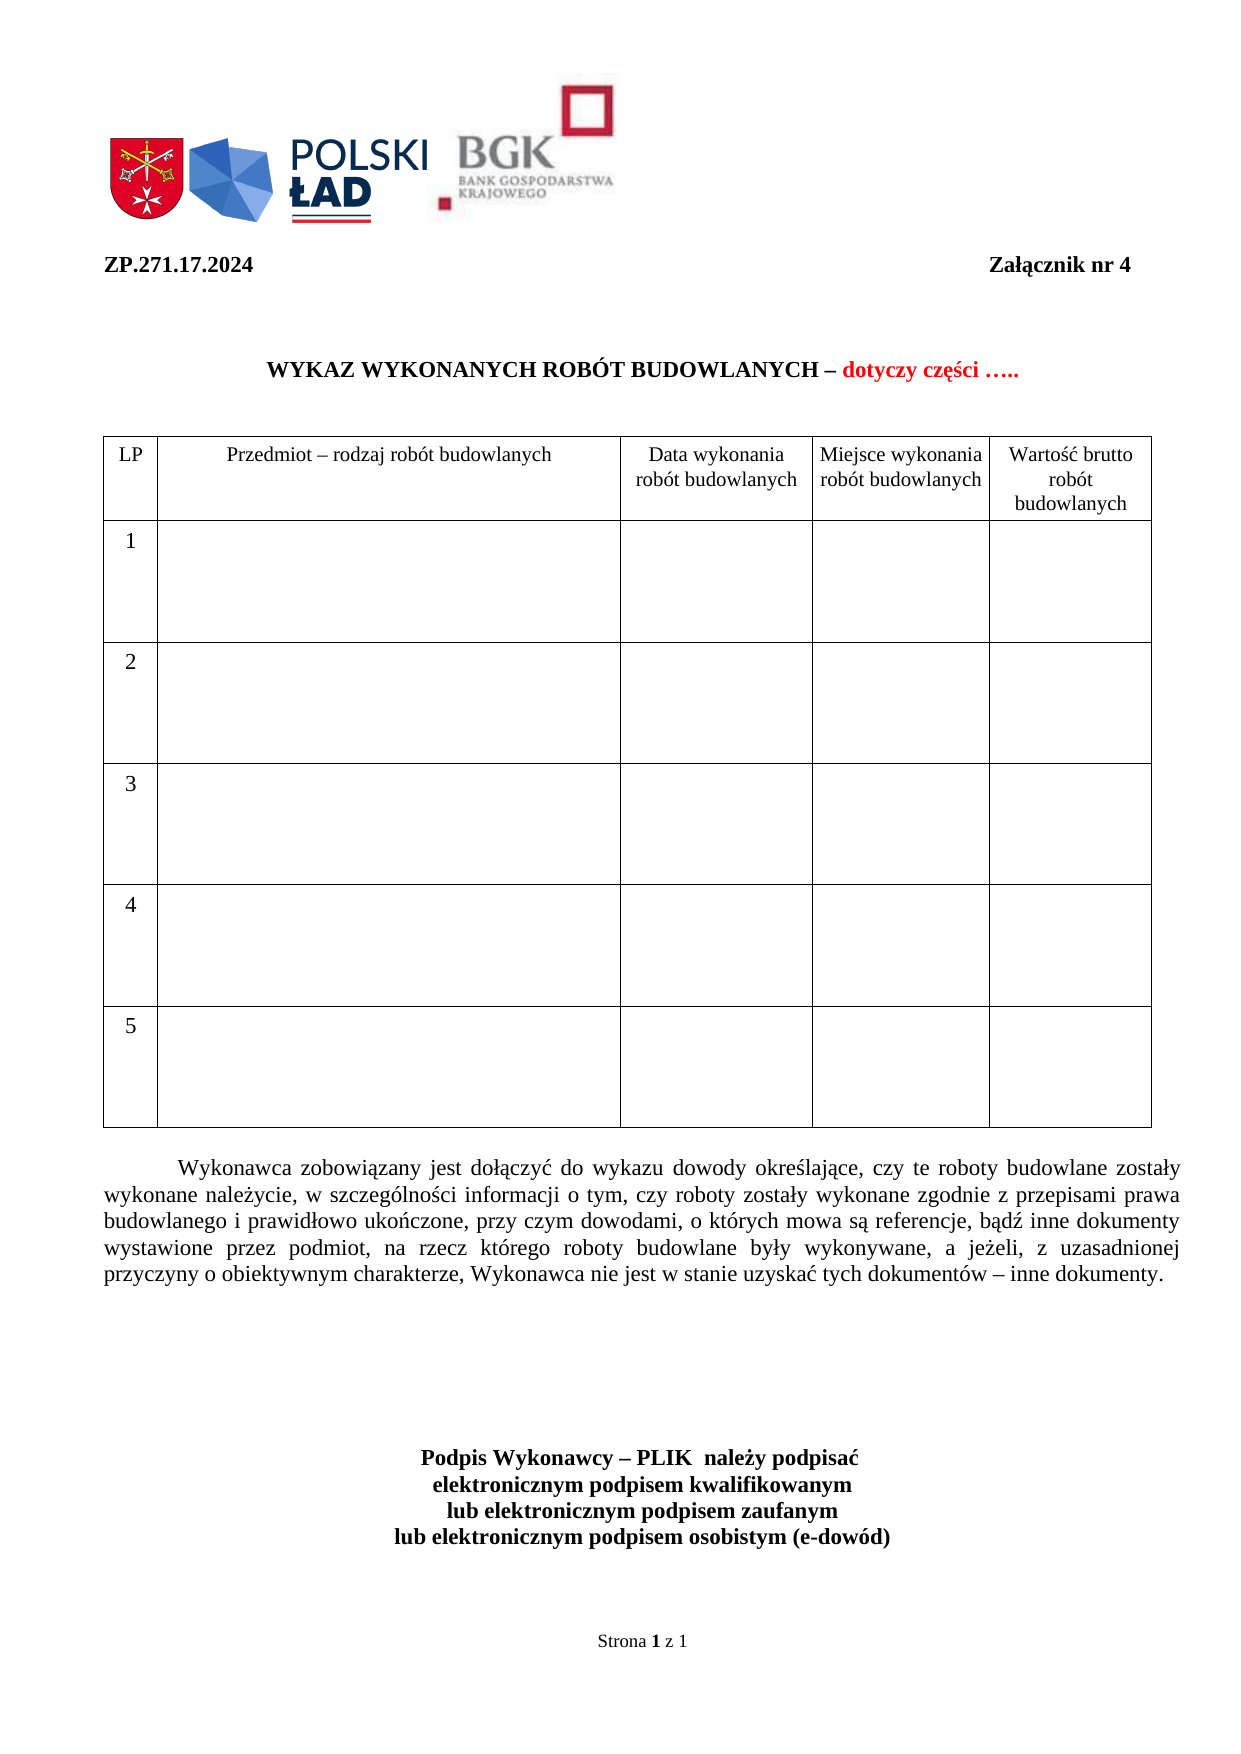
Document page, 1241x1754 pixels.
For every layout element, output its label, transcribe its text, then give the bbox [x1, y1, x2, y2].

table_cell [621, 885, 812, 1006]
text ZP.271.17.2024 Załącznik nr 4 [103, 251, 1181, 277]
table_cell [621, 643, 812, 763]
text lub elektronicznym podpisem osobistym (e-dowód) [103, 1523, 1181, 1550]
table_cell [158, 521, 620, 642]
table_cell [990, 764, 1151, 884]
table_header Miejsce wykonania robót budowlanych [813, 437, 989, 520]
table_cell [990, 885, 1151, 1006]
table_cell [813, 764, 989, 884]
table_cell [621, 521, 812, 642]
text lub elektronicznym podpisem zaufanym [103, 1497, 1181, 1523]
table_cell [813, 643, 989, 763]
picture [103, 73, 618, 223]
table_cell [813, 885, 989, 1006]
table_header LP [104, 437, 157, 520]
table_cell 1 [104, 521, 157, 642]
table_cell [990, 1007, 1151, 1127]
table_cell [158, 885, 620, 1006]
table_cell [158, 643, 620, 763]
table_cell [990, 643, 1151, 763]
table_cell [813, 521, 989, 642]
table_cell [158, 1007, 620, 1127]
table_header Wartość brutto robót budowlanych [990, 437, 1151, 520]
table_cell 4 [104, 885, 157, 1006]
table_cell [621, 764, 812, 884]
table_cell [621, 1007, 812, 1127]
table_cell [990, 521, 1151, 642]
table_cell 5 [104, 1007, 157, 1127]
table_cell [158, 764, 620, 884]
table_cell 2 [104, 643, 157, 763]
table_cell 3 [104, 764, 157, 884]
text Podpis Wykonawcy – PLIK należy podpisać elektronicznym podpisem kwalifikowanym [103, 1444, 1181, 1497]
text WYKAZ WYKONANYCH ROBÓT BUDOWLANYCH – dotyczy części ….. [103, 357, 1181, 383]
table_header Data wykonania robót budowlanych [621, 437, 812, 520]
table_cell [813, 1007, 989, 1127]
table_header Przedmiot – rodzaj robót budowlanych [158, 437, 620, 520]
text Wykonawca zobowiązany jest dołączyć do wykazu dowody określające, czy te roboty budowlane zostały wykonane należycie, w szczególności informacji o tym, czy roboty zostały wykonane zgodnie z przepisami prawa budowlanego i prawidłowo ukończone, przy czym dowodami, o których mowa są referencje, bądź inne dokumenty wystawione przez podmiot, na rzecz którego roboty budowlane były wykonywane, a jeżeli, z uzasadnionej przyczyny o obiektywnym charakterze, Wykonawca nie jest w stanie uzyskać tych dokumentów – inne dokumenty. [103, 1154, 1181, 1286]
